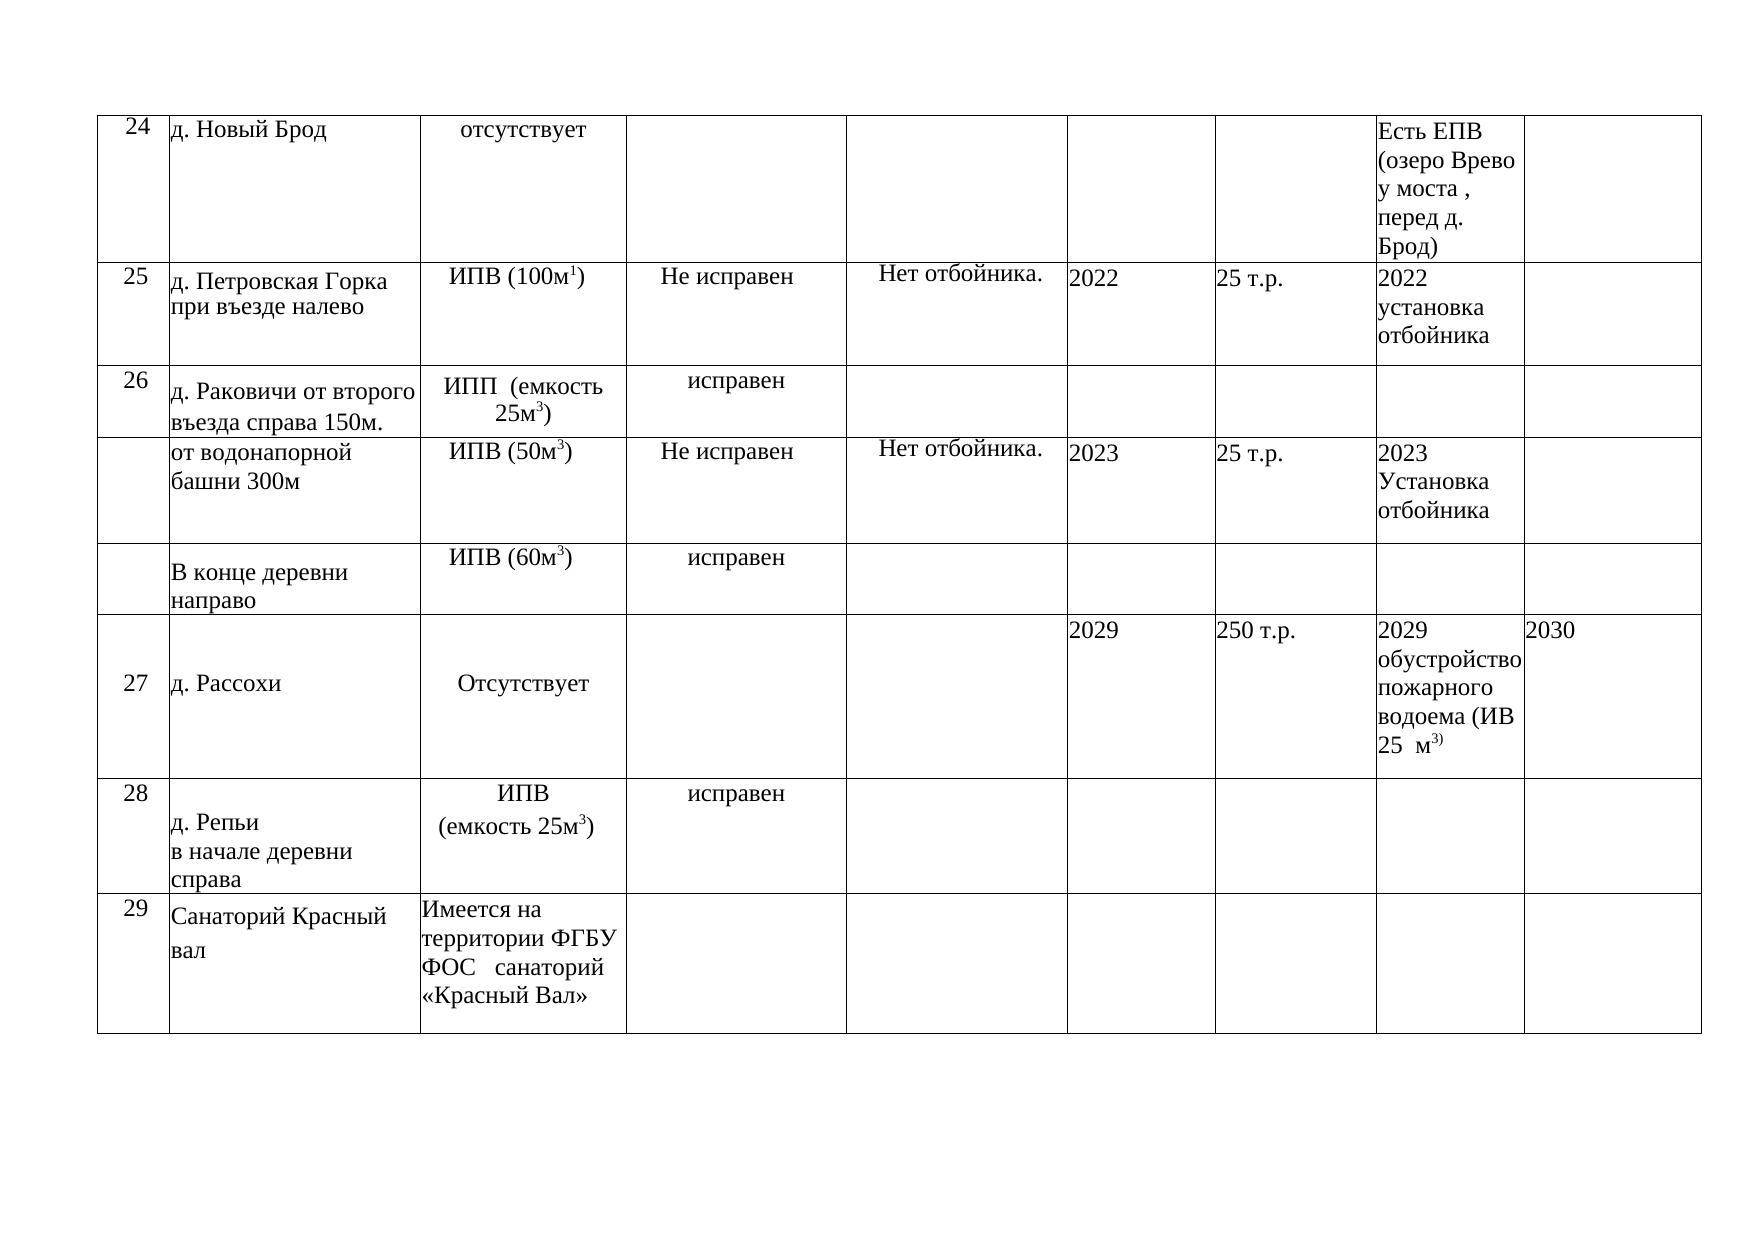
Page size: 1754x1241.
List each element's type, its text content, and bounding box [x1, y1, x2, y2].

table_cell [1525, 544, 1701, 614]
table_cell [98, 438, 169, 543]
table_cell [98, 544, 169, 614]
table_cell отсутствует [421, 116, 626, 262]
table_cell [1068, 894, 1215, 1033]
table_cell Санаторий Красный вал [170, 894, 420, 1033]
table_cell [1216, 779, 1376, 893]
table_cell [1525, 438, 1701, 543]
table_cell от водонапорной башни 300м [170, 438, 420, 543]
table_cell [847, 544, 1067, 614]
table_cell Не исправен [627, 438, 846, 543]
table_cell Не исправен [627, 263, 846, 365]
table_cell 250 т.р. [1216, 615, 1376, 778]
table_cell ИПВ (100м1) [421, 263, 626, 365]
table_cell [1216, 366, 1376, 437]
table_cell В конце деревни направо [170, 544, 420, 614]
table_cell [847, 894, 1067, 1033]
table_cell [1377, 544, 1524, 614]
table_cell [1068, 116, 1215, 262]
table_cell ИПВ (50м3) [421, 438, 626, 543]
table_cell ИПП (емкость 25м3) [421, 366, 626, 437]
table_cell [847, 116, 1067, 262]
table_cell 2029 [1068, 615, 1215, 778]
table_cell [1068, 544, 1215, 614]
table_cell д. Раковичи от второго въезда справа 150м. [170, 366, 420, 437]
table_cell 2022 [1068, 263, 1215, 365]
table_cell 25 т.р. [1216, 263, 1376, 365]
table_cell 28 [98, 779, 169, 893]
table_cell [627, 894, 846, 1033]
table_cell [1525, 116, 1701, 262]
table_cell 2022 установка отбойника [1377, 263, 1524, 365]
table_cell [847, 366, 1067, 437]
table_cell 25 т.р. [1216, 438, 1376, 543]
table_cell д. Новый Брод [170, 116, 420, 262]
table_cell ИПВ (емкость 25м3) [421, 779, 626, 893]
table_cell 24 [98, 116, 169, 262]
table_cell [1068, 779, 1215, 893]
table_cell [1377, 894, 1524, 1033]
table_cell 2023 [1068, 438, 1215, 543]
table_cell ИПВ (60м3) [421, 544, 626, 614]
table_cell д. Петровская Горка при въезде налево [170, 263, 420, 365]
table_cell 2030 [1525, 615, 1701, 778]
table_cell 29 [98, 894, 169, 1033]
table_cell [1525, 263, 1701, 365]
table_cell Имеется на территории ФГБУ ФОС санаторий «Красный Вал» [421, 894, 626, 1033]
table_cell 26 [98, 366, 169, 437]
table_cell 2029 обустройство пожарного водоема (ИВ 25 м3) [1377, 615, 1524, 778]
table_cell исправен [627, 779, 846, 893]
table_cell [847, 615, 1067, 778]
table_cell исправен [627, 544, 846, 614]
table_cell Нет отбойника. [847, 263, 1067, 365]
table_cell [1525, 894, 1701, 1033]
table_cell [1068, 366, 1215, 437]
table_cell [1216, 116, 1376, 262]
table_cell д. Репьи в начале деревни справа [170, 779, 420, 893]
table_cell 25 [98, 263, 169, 365]
table_cell Нет отбойника. [847, 438, 1067, 543]
table_cell д. Рассохи [170, 615, 420, 778]
table_cell исправен [627, 366, 846, 437]
table_cell 2023 Установка отбойника [1377, 438, 1524, 543]
table_cell [1216, 544, 1376, 614]
table_cell [1216, 894, 1376, 1033]
table_cell [1377, 779, 1524, 893]
table_cell [1525, 366, 1701, 437]
table_cell Отсутствует [421, 615, 626, 778]
table_cell [627, 116, 846, 262]
table_cell [627, 615, 846, 778]
table_cell [1525, 779, 1701, 893]
table_cell 27 [98, 615, 169, 778]
table_cell Есть ЕПВ (озеро Врево у моста , перед д. Брод) [1377, 116, 1524, 262]
table_cell [1377, 366, 1524, 437]
table_cell [847, 779, 1067, 893]
